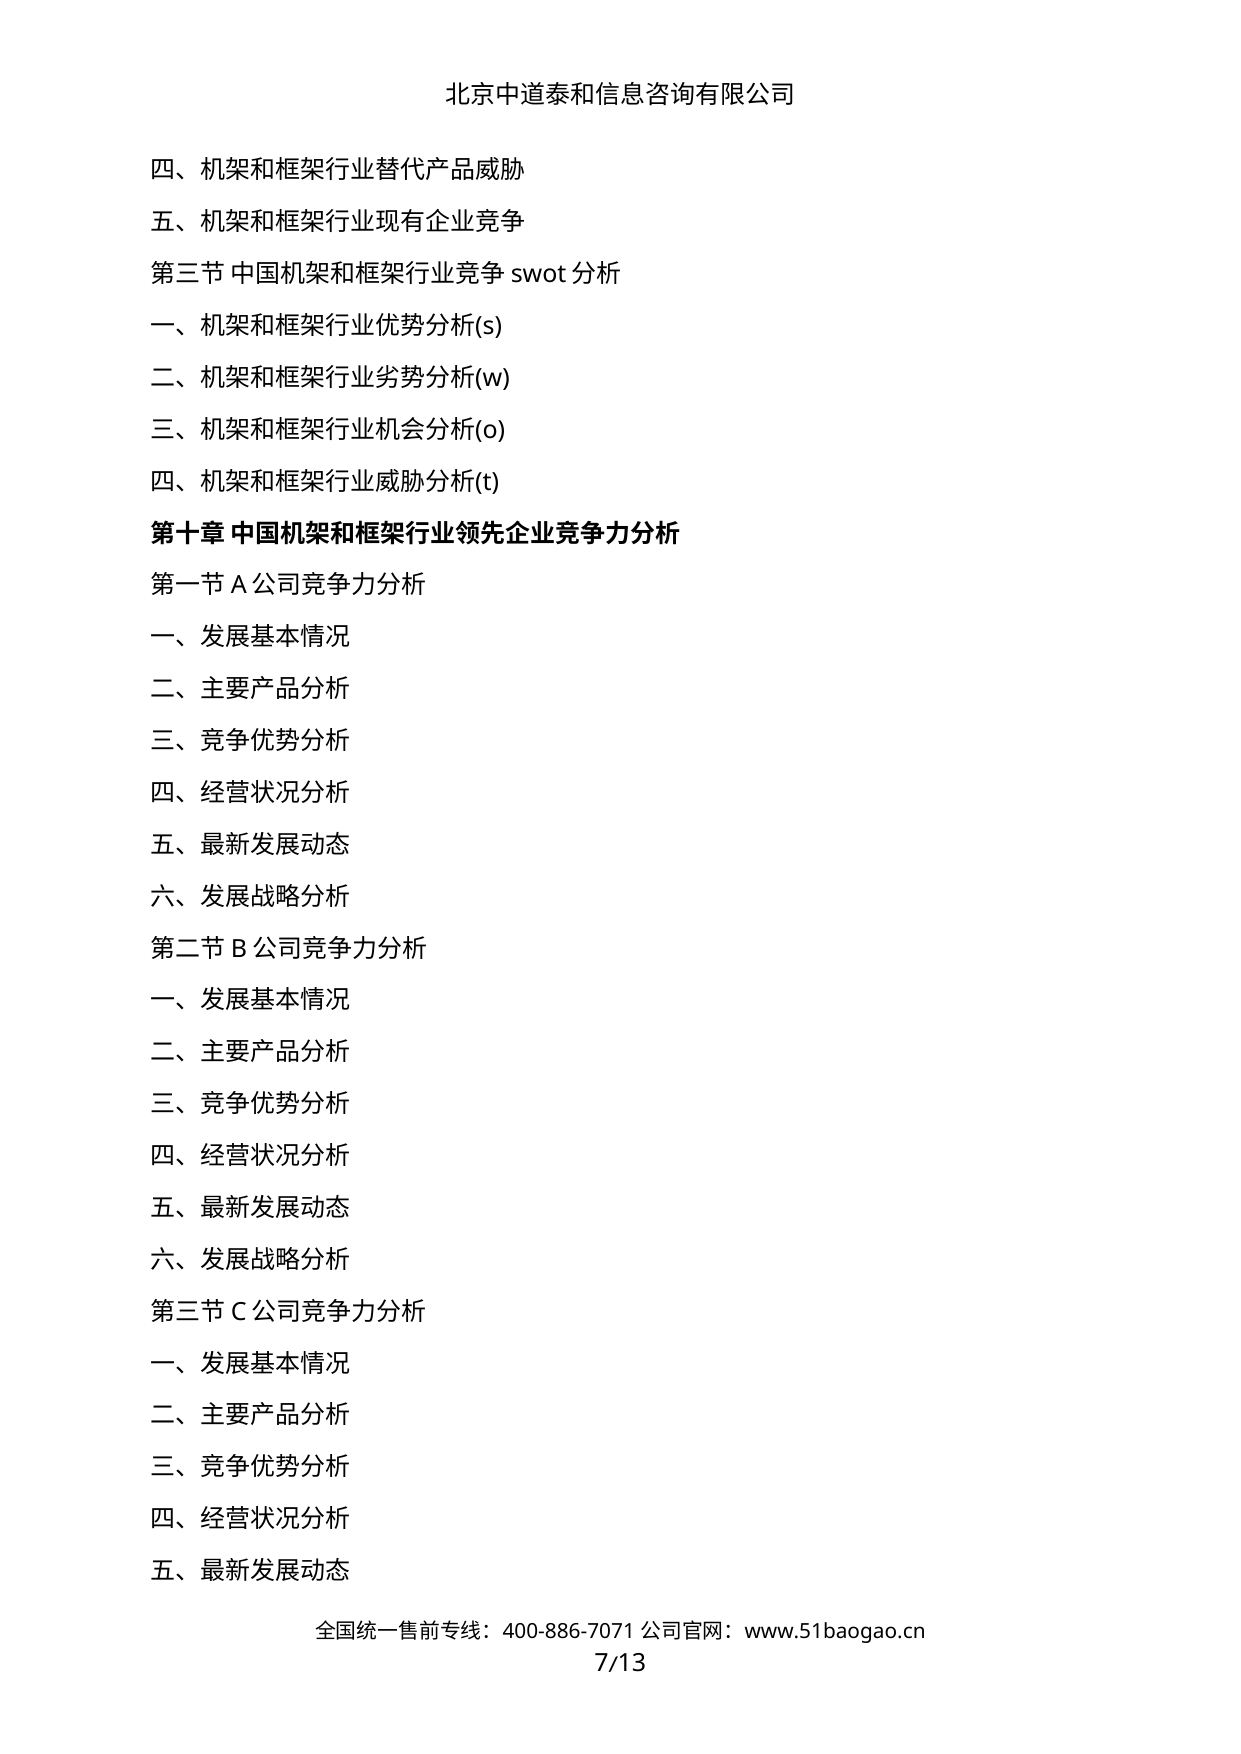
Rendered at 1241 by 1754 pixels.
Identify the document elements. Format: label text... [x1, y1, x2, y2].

text 二、主要产品分析 [150, 669, 1090, 705]
text 五、最新发展动态 [150, 1187, 1090, 1224]
text 六、发展战略分析 [150, 876, 1090, 912]
text 四、经营状况分析 [150, 772, 1090, 809]
text 第一节 A公司竞争力分析 [150, 565, 1090, 601]
text 三、竞争优势分析 [150, 721, 1090, 757]
text 三、竞争优势分析 [150, 1447, 1090, 1483]
text 一、机架和框架行业优势分析(s) [150, 306, 1090, 342]
text 一、发展基本情况 [150, 617, 1090, 653]
text 二、机架和框架行业劣势分析(w) [150, 357, 1090, 394]
text 一、发展基本情况 [150, 980, 1090, 1016]
text 三、竞争优势分析 [150, 1084, 1090, 1120]
text 第十章 中国机架和框架行业领先企业竞争力分析 [150, 513, 1090, 549]
text 四、经营状况分析 [150, 1136, 1090, 1172]
text 四、经营状况分析 [150, 1499, 1090, 1535]
text 二、主要产品分析 [150, 1395, 1090, 1431]
text 第二节 B公司竞争力分析 [150, 928, 1090, 964]
text 二、主要产品分析 [150, 1032, 1090, 1068]
text 五、机架和框架行业现有企业竞争 [150, 202, 1090, 238]
text 五、最新发展动态 [150, 824, 1090, 861]
text 第三节 C公司竞争力分析 [150, 1291, 1090, 1327]
text 一、发展基本情况 [150, 1343, 1090, 1379]
text 四、机架和框架行业威胁分析(t) [150, 461, 1090, 497]
text 五、最新发展动态 [150, 1551, 1090, 1587]
text 四、机架和框架行业替代产品威胁 [150, 150, 1090, 186]
text 第三节 中国机架和框架行业竞争swot分析 [150, 254, 1090, 290]
text 三、机架和框架行业机会分析(o) [150, 409, 1090, 446]
text 六、发展战略分析 [150, 1239, 1090, 1276]
